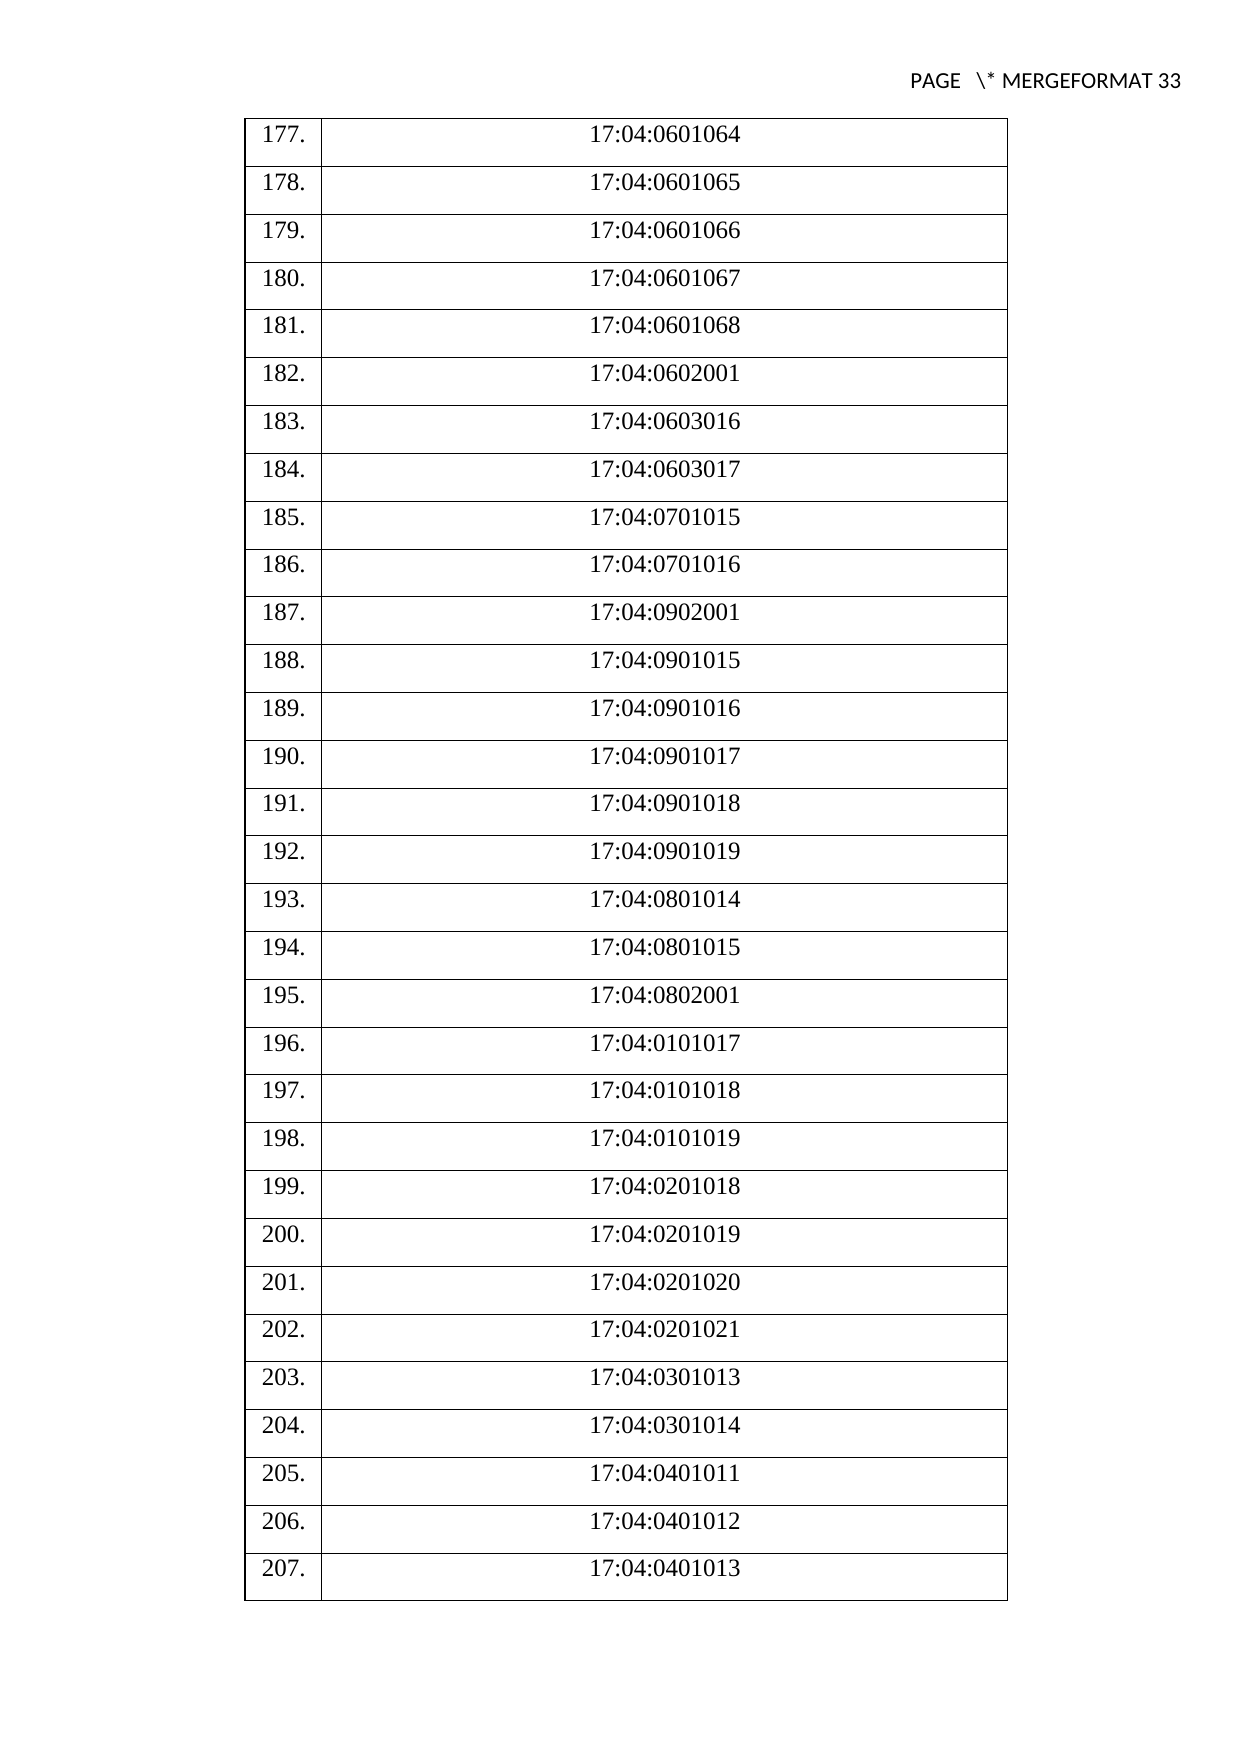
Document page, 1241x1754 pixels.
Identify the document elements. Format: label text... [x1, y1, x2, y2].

table_cell 17:04:0401013 [322, 1554, 1007, 1600]
table_cell 17:04:0401012 [322, 1506, 1007, 1552]
table_cell 17:04:0602001 [322, 358, 1007, 405]
table_cell 17:04:0801014 [322, 884, 1007, 931]
table_cell 204. [246, 1410, 321, 1457]
table_cell 189. [246, 693, 321, 740]
table_cell 197. [246, 1075, 321, 1122]
table_cell 17:04:0401011 [322, 1458, 1007, 1505]
table_cell 184. [246, 454, 321, 501]
table_cell 178. [246, 167, 321, 214]
table_cell 17:04:0201020 [322, 1267, 1007, 1313]
table_cell 205. [246, 1458, 321, 1505]
table_cell 185. [246, 502, 321, 548]
table_cell 198. [246, 1123, 321, 1170]
table_cell 17:04:0201019 [322, 1219, 1007, 1266]
table_cell 207. [246, 1554, 321, 1600]
table_cell 203. [246, 1362, 321, 1409]
table_cell 195. [246, 980, 321, 1027]
table_cell 17:04:0901016 [322, 693, 1007, 740]
table_cell 17:04:0101019 [322, 1123, 1007, 1170]
table_cell 17:04:0601064 [322, 119, 1007, 166]
table_cell 17:04:0601067 [322, 263, 1007, 309]
table_cell 17:04:0802001 [322, 980, 1007, 1027]
table_cell 17:04:0101018 [322, 1075, 1007, 1122]
table_cell 17:04:0901019 [322, 836, 1007, 883]
table_cell 17:04:0901015 [322, 645, 1007, 692]
table_cell 206. [246, 1506, 321, 1552]
table_cell 17:04:0201021 [322, 1315, 1007, 1361]
table_cell 190. [246, 741, 321, 787]
table_cell 17:04:0701015 [322, 502, 1007, 548]
table_cell 181. [246, 310, 321, 357]
table_cell 17:04:0601065 [322, 167, 1007, 214]
table_cell 17:04:0901017 [322, 741, 1007, 787]
table_cell 194. [246, 932, 321, 979]
table_cell 191. [246, 789, 321, 835]
table_cell 17:04:0901018 [322, 789, 1007, 835]
table_cell 193. [246, 884, 321, 931]
table_cell 177. [246, 119, 321, 166]
table_cell 180. [246, 263, 321, 309]
table_cell 183. [246, 406, 321, 453]
table_cell 17:04:0801015 [322, 932, 1007, 979]
table_cell 17:04:0101017 [322, 1028, 1007, 1074]
table_cell 201. [246, 1267, 321, 1313]
table_cell 17:04:0601068 [322, 310, 1007, 357]
table_cell 199. [246, 1171, 321, 1218]
table_cell 202. [246, 1315, 321, 1361]
table_cell 186. [246, 550, 321, 596]
table_cell 17:04:0603017 [322, 454, 1007, 501]
table_cell 188. [246, 645, 321, 692]
table_cell 17:04:0701016 [322, 550, 1007, 596]
table_cell 17:04:0301014 [322, 1410, 1007, 1457]
table_cell 17:04:0601066 [322, 215, 1007, 262]
table_cell 179. [246, 215, 321, 262]
table_cell 182. [246, 358, 321, 405]
table_cell 187. [246, 597, 321, 644]
table_cell 17:04:0301013 [322, 1362, 1007, 1409]
table_cell 17:04:0603016 [322, 406, 1007, 453]
table_cell 192. [246, 836, 321, 883]
table_cell 17:04:0902001 [322, 597, 1007, 644]
table_cell 17:04:0201018 [322, 1171, 1007, 1218]
table_cell 200. [246, 1219, 321, 1266]
table_cell 196. [246, 1028, 321, 1074]
